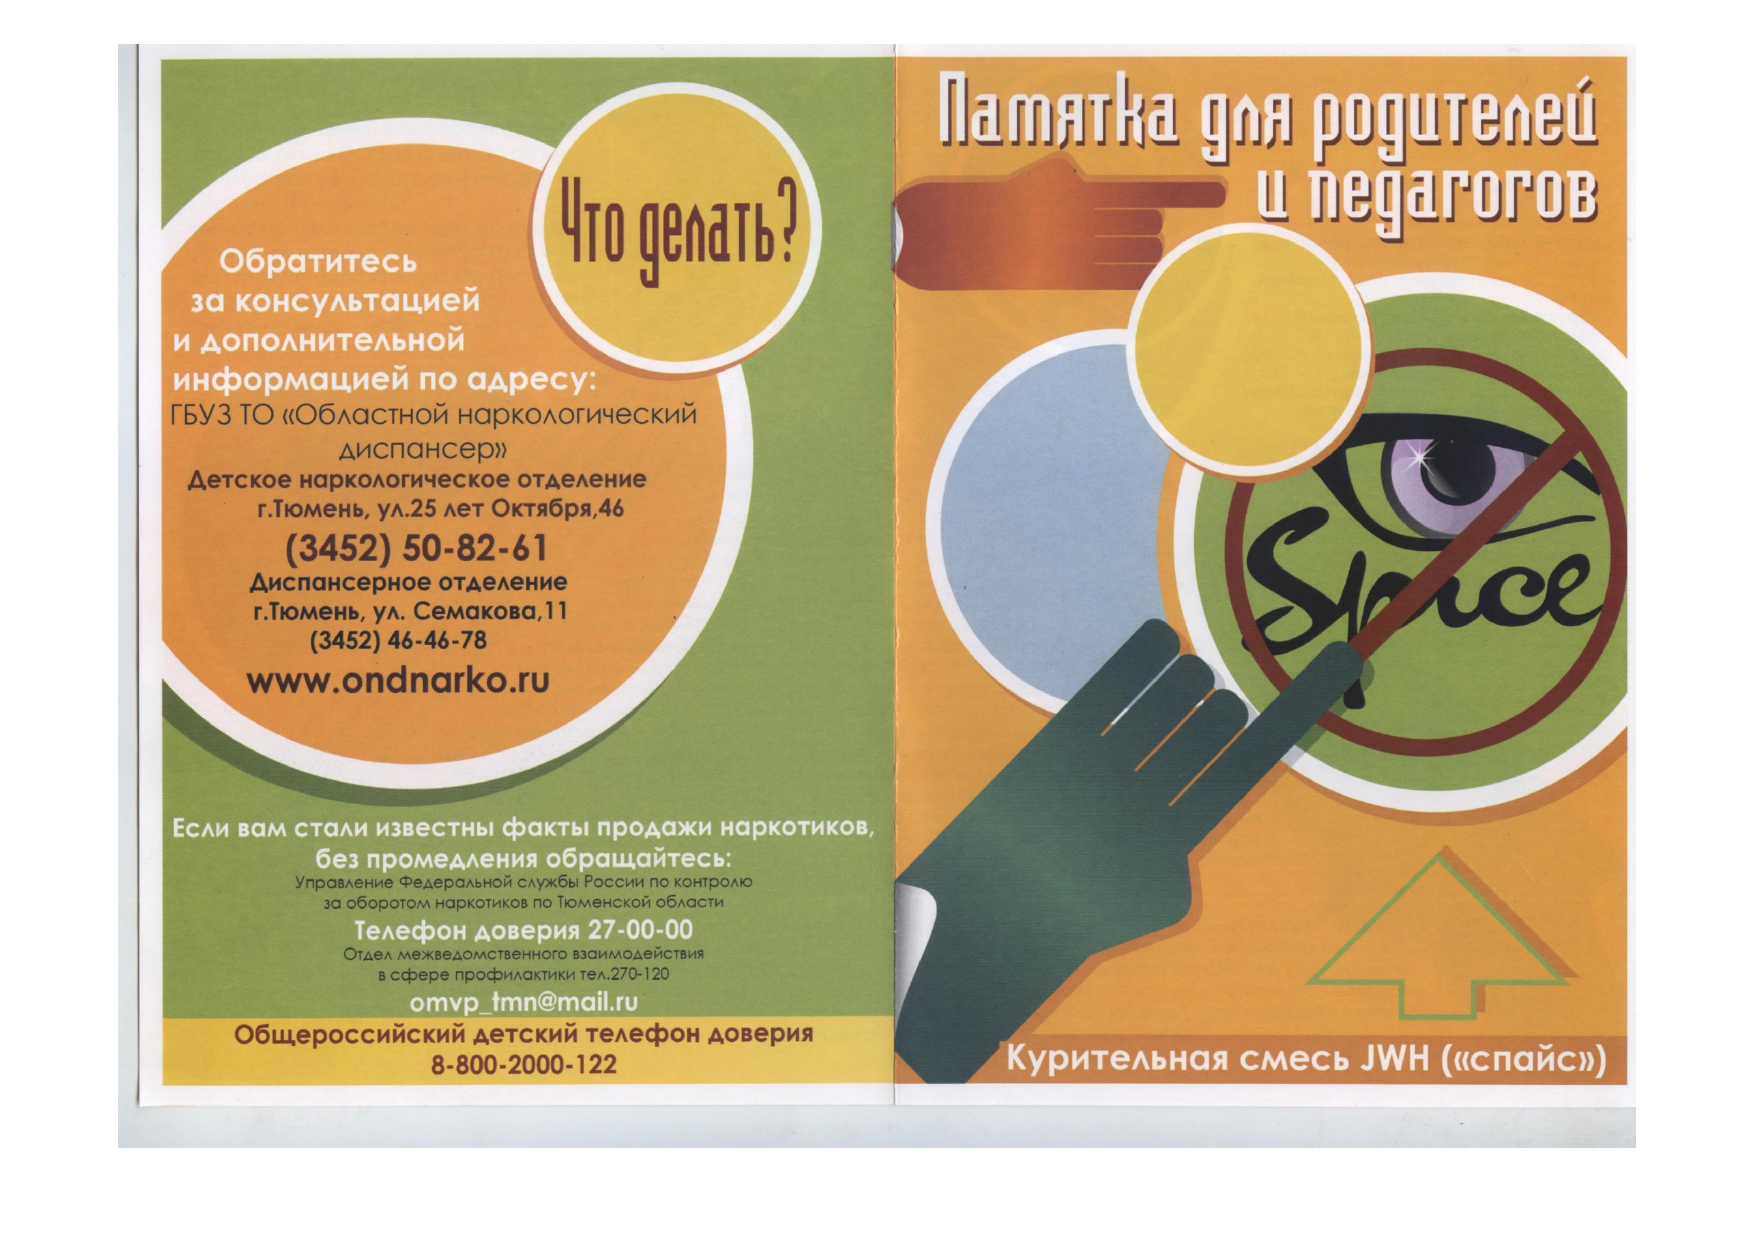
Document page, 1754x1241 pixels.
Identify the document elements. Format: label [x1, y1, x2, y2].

picture [118, 44, 1636, 1148]
